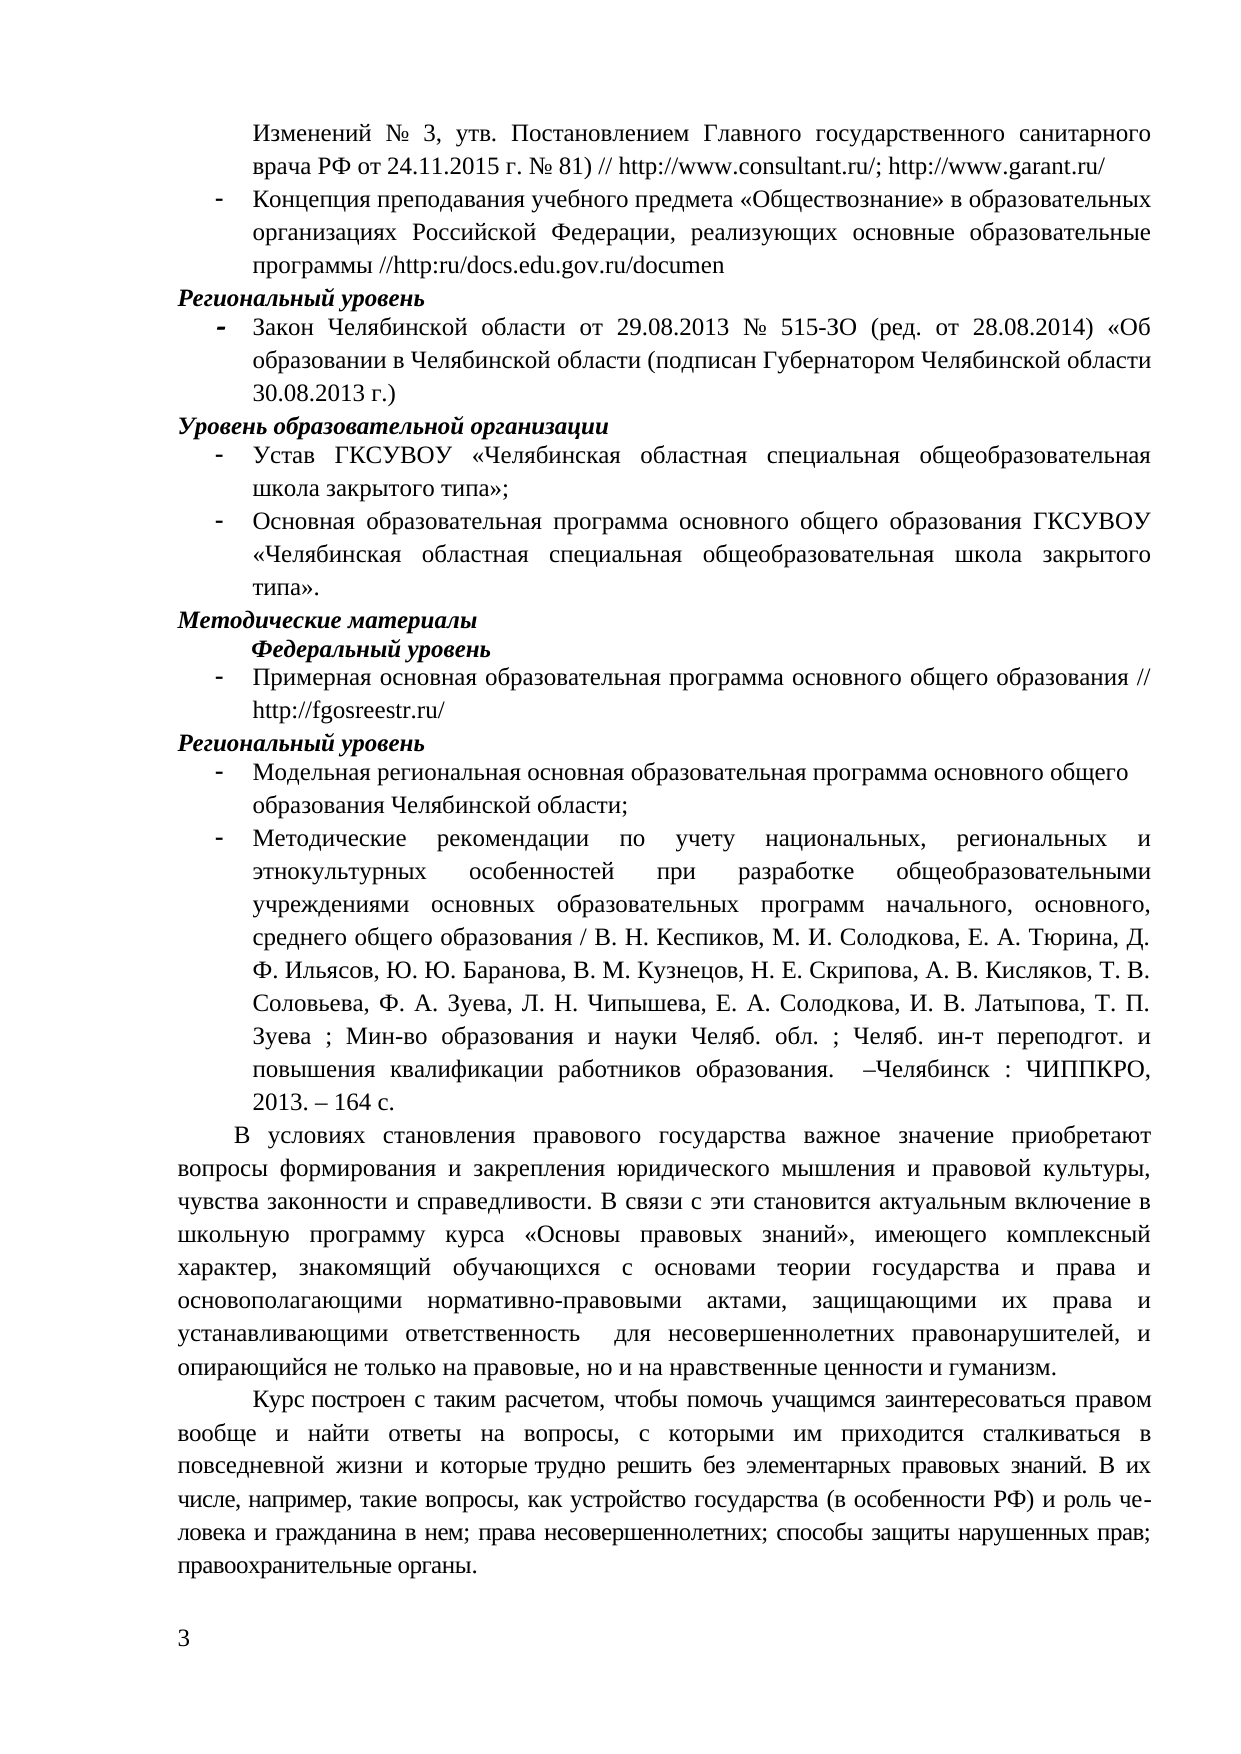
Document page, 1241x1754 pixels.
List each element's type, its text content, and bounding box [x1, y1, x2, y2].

list Методические рекомендации по учету национальных, региональных и этнокультурных особенностей при разработке общеобразовательными учреждениями основных образовательных программ начального, основного, среднего общего образования / В. Н. Кеспиков, М. И. Солодкова, Е. А. Тюрина, Д. Ф. Ильясов, Ю. Ю. Баранова, В. М. Кузнецов, Н. Е. Скрипова, А. В. Кисляков, Т. В. Соловьева, Ф. А. Зуева, Л. Н. Чипышева, Е. А. Солодкова, И. В. Латыпова, Т. П. Зуева ; Мин-во образования и науки Челяб. обл. ; Челяб. ин-т переподгот. и повышения квалификации работников образования. –Челябинск : ЧИППКРО, 2013. – 164 с. [215, 823, 1152, 1116]
list Основная образовательная программа основного общего образования ГКСУВОУ «Челябинская областная специальная общеобразовательная школа закрытого типа». [215, 506, 1152, 601]
text В условиях становления правового государства важное значение приобретают вопросы формирования и закрепления юридического мышления и правовой культуры, чувства законности и справедливости. В связи с эти становится актуальным включение в школьную программу курса «Основы правовых знаний», имеющего комплексный характер, знакомящий обучающихся с основами теории государства и права и основополагающими нормативно-правовыми актами, защищающими их права и устанавливающими ответственность для несовершеннолетних правонарушителей, и опирающийся не только на правовые, но и на нравственные ценности и гуманизм. [177, 1120, 1152, 1380]
text Региональный уровень [177, 728, 1152, 757]
text Уровень образовательной организации [177, 411, 1152, 440]
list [215, 118, 1152, 180]
text Федеральный уровень [177, 634, 1152, 662]
list Примерная основная образовательная программа основного общего образования // http://fgosreestr.ru/ [215, 662, 1152, 724]
list Устав ГКСУВОУ «Челябинская областная специальная общеобразовательная школа закрытого типа»; [215, 440, 1152, 502]
text Методические материалы [177, 605, 1152, 634]
list Закон Челябинской области от 29.08.2013 № 515-ЗО (ред. от 28.08.2014) «Об образовании в Челябинской области (подписан Губернатором Челябинской области 30.08.2013 г.) [215, 312, 1152, 407]
list Модельная региональная основная образовательная программа основного общего образования Челябинской области; [215, 757, 1152, 819]
text Региональный уровень [177, 283, 1152, 312]
text Курс построен с таким расчетом, чтобы помочь учащимся заинтересоваться правом вообще и найти ответы на вопросы, с которыми им приходится сталкиваться в повседневной жизни и которые трудно решить без элементарных правовых знаний. В их числе, например, такие вопросы, как устройство государства (в особенности РФ) и роль человека и гражданина в нем; права несовершеннолетних; способы защиты нарушенных прав; правоохранительные органы. [177, 1384, 1152, 1578]
list Концепция преподавания учебного предмета «Обществознание» в образовательных организациях Российской Федерации, реализующих основные образовательные программы //http:ru/docs.edu.gov.ru/documen [215, 184, 1152, 279]
